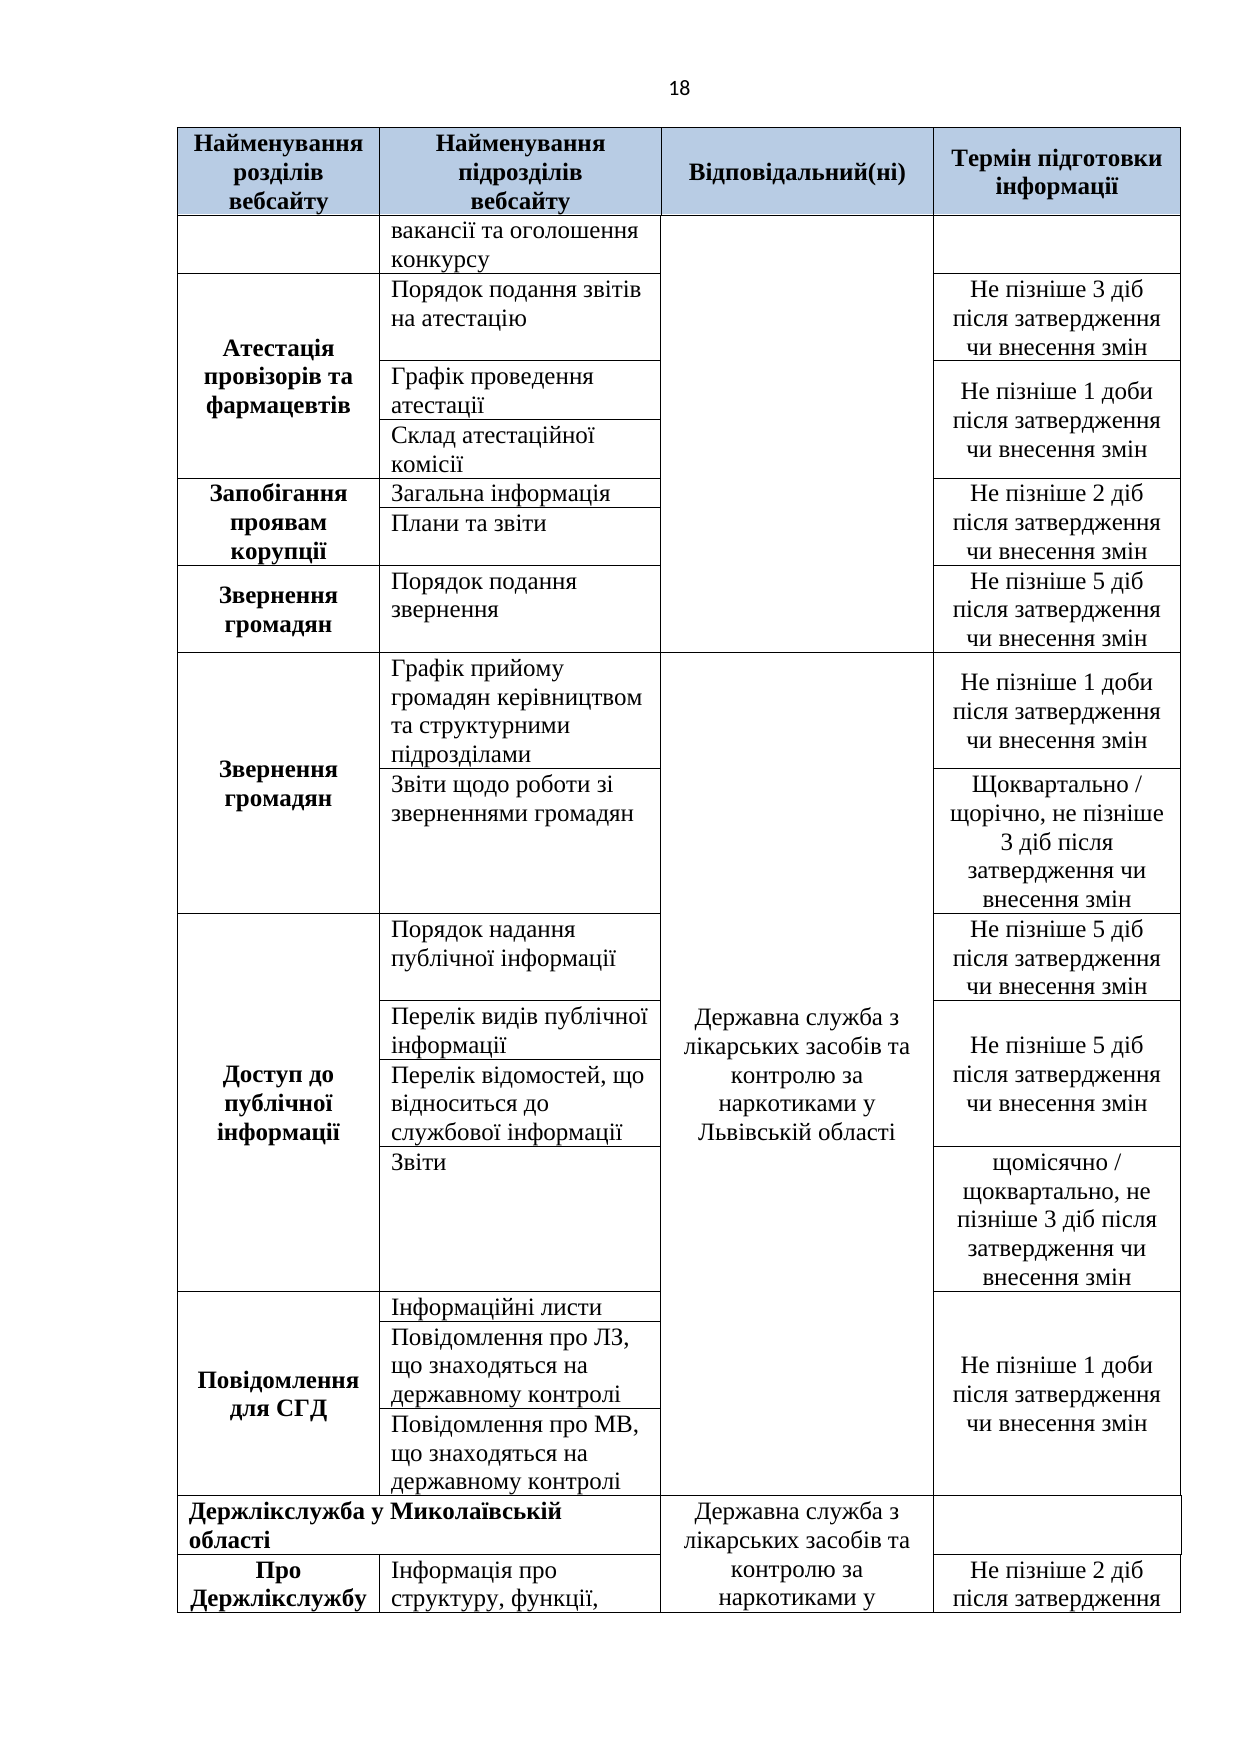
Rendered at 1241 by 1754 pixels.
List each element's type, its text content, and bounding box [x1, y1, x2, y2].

table_cell [934, 1496, 1181, 1554]
table_cell Повідомлення про ЛЗ, що знаходяться на державному контролі [380, 1322, 660, 1408]
table_cell Не пізніше 5 діб після затвердження чи внесення змін [934, 914, 1180, 1000]
table_cell Не пізніше 2 діб після затвердження чи внесення змін [934, 479, 1180, 565]
table_cell Графік проведення атестації [380, 361, 660, 419]
table_cell Про Держлікслужбу [178, 1555, 379, 1612]
table_cell Держлікслужба у Миколаївській області [178, 1496, 660, 1554]
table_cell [934, 1555, 1180, 1612]
table_header Термін підготовки інформації [934, 128, 1180, 214]
table_cell Плани та звіти [380, 508, 660, 565]
table_cell Звернення громадян [178, 566, 379, 652]
table_cell Атестація провізорів та фармацевтів [178, 274, 379, 477]
table_cell Перелік відомостей, що відноситься до службової інформації [380, 1060, 660, 1146]
table_cell Повідомлення для СГД [178, 1292, 379, 1495]
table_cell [380, 216, 660, 273]
table_cell Порядок надання публічної інформації [380, 914, 660, 1000]
table_cell Склад атестаційної комісії [380, 420, 660, 477]
table_cell Не пізніше 1 доби після затвердження чи внесення змін [934, 1292, 1180, 1495]
table_cell Повідомлення про МВ, що знаходяться на державному контролі [380, 1409, 660, 1495]
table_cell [380, 1555, 660, 1612]
table_cell Порядок подання звернення [380, 566, 660, 652]
table_cell Звіти [380, 1147, 660, 1291]
table_header Відповідальний(ні) [662, 128, 933, 214]
table_cell Не пізніше 5 діб після затвердження чи внесення змін [934, 1001, 1180, 1146]
table_cell Звернення громадян [178, 653, 379, 913]
table_cell Інформаційні листи [380, 1292, 660, 1321]
table_cell Звіти щодо роботи зі зверненнями громадян [380, 769, 660, 913]
table_cell Не пізніше 1 доби після затвердження чи внесення змін [934, 361, 1180, 477]
table_cell Щоквартально / щорічно, не пізніше 3 діб після затвердження чи внесення змін [934, 769, 1180, 913]
table_cell Не пізніше 5 діб після затвердження чи внесення змін [934, 566, 1180, 652]
table_cell Порядок подання звітів на атестацію [380, 274, 660, 360]
table_cell Доступ до публічної інформації [178, 914, 379, 1291]
table_cell Перелік видів публічної інформації [380, 1001, 660, 1059]
table_cell Запобігання проявам корупції [178, 479, 379, 565]
table_header Найменування розділів вебсайту [178, 128, 379, 214]
table_cell Графік прийому громадян керівництвом та структурними підрозділами [380, 653, 660, 768]
table_cell Не пізніше 1 доби після затвердження чи внесення змін [934, 653, 1180, 768]
table_cell Державна служба з лікарських засобів та контролю за наркотиками у Львівській області [661, 653, 933, 1495]
table_cell щомісячно / щоквартально, не пізніше 3 діб після затвердження чи внесення змін [934, 1147, 1180, 1291]
table_cell Загальна інформація [380, 479, 660, 507]
table_cell Державна служба з лікарських засобів та контролю за наркотиками у Миколаївській області [661, 1496, 933, 1612]
table_header Найменування підрозділів вебсайту [380, 128, 661, 214]
table_cell Не пізніше 3 діб після затвердження чи внесення змін [934, 274, 1180, 360]
